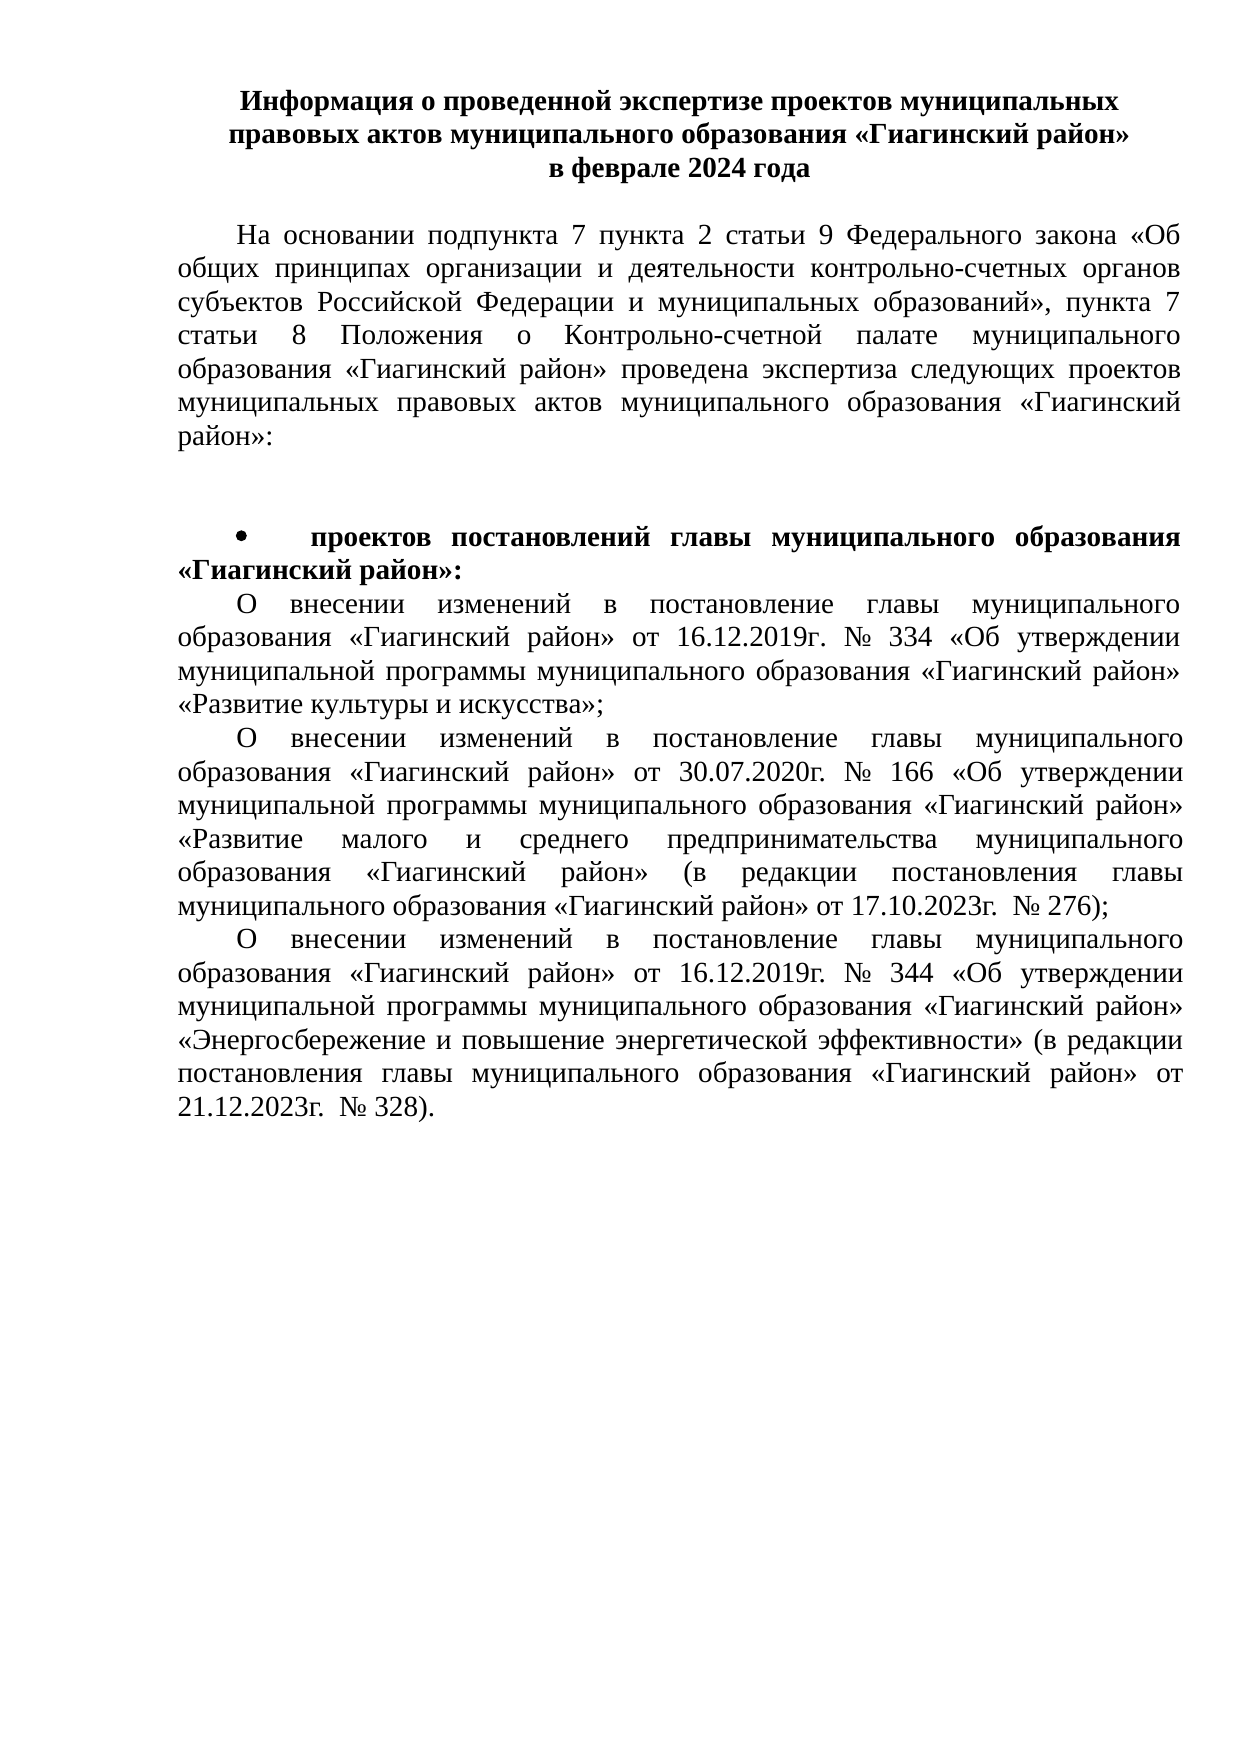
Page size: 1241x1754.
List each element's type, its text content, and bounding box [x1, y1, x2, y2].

text О внесении изменений в постановление главы муниципального образования «Гиагинский район» от 16.12.2019г. № 344 «Об утверждении муниципальной программы муниципального образования «Гиагинский район» «Энергосбережение и повышение энергетической эффективности» (в редакции постановления главы муниципального образования «Гиагинский район» от 21.12.2023г. № 328). [177, 921, 1184, 1123]
text в феврале 2024 года [177, 150, 1181, 183]
text На основании подпункта 7 пункта 2 статьи 9 Федерального закона «Об общих принципах организации и деятельности контрольно-счетных органов субъектов Российской Федерации и муниципальных образований», пункта 7 статьи 8 Положения о Контрольно-счетной палате муниципального образования «Гиагинский район» проведена экспертиза следующих проектов муниципальных правовых актов муниципального образования «Гиагинский район»: [177, 217, 1181, 452]
text О внесении изменений в постановление главы муниципального образования «Гиагинский район» от 16.12.2019г. № 334 «Об утверждении муниципальной программы муниципального образования «Гиагинский район» «Развитие культуры и искусства»; [177, 586, 1181, 720]
list проектов постановлений главы муниципального образования «Гиагинский район»: [177, 519, 1181, 586]
text Информация о проведенной экспертизе проектов муниципальных правовых актов муниципального образования «Гиагинский район» [177, 83, 1181, 150]
text О внесении изменений в постановление главы муниципального образования «Гиагинский район» от 30.07.2020г. № 166 «Об утверждении муниципальной программы муниципального образования «Гиагинский район» «Развитие малого и среднего предпринимательства муниципального образования «Гиагинский район» (в редакции постановления главы муниципального образования «Гиагинский район» от 17.10.2023г. № 276); [177, 720, 1184, 921]
